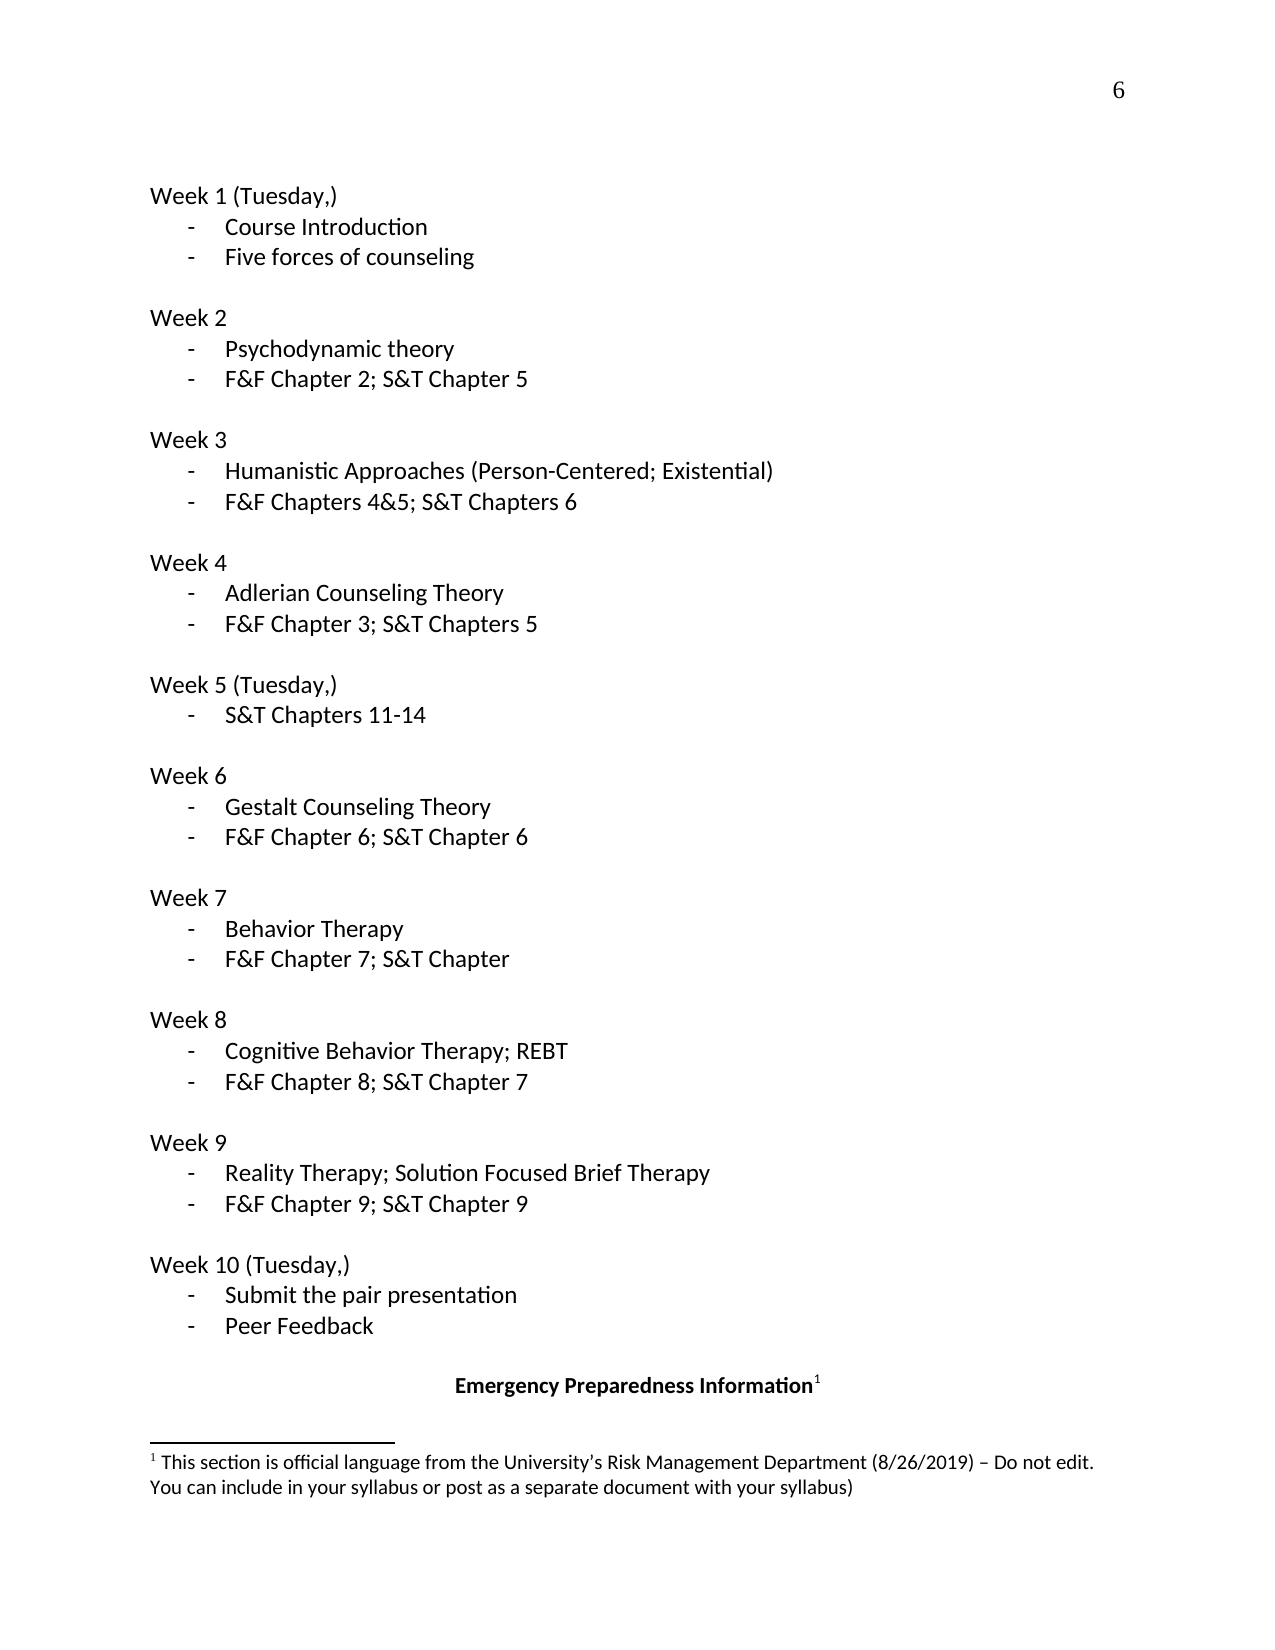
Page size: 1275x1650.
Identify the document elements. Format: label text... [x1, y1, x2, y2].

text Week 3 [150, 425, 1125, 455]
text Week 6 [150, 760, 1125, 791]
list F&F Chapter 3; S&T Chapters 5 [187, 608, 1125, 638]
list Reality Therapy; Solution Focused Brief Therapy [187, 1157, 1125, 1188]
list Gestalt Counseling Theory [187, 791, 1125, 821]
text Emergency Preparedness Information [150, 1371, 1125, 1399]
list F&F Chapter 7; S&T Chapter [187, 943, 1125, 974]
text Week 7 [150, 882, 1125, 913]
list Psychodynamic theory [187, 333, 1125, 364]
text Week 8 [150, 1004, 1125, 1035]
list F&F Chapters 4&5; S&T Chapters 6 [187, 486, 1125, 516]
list Cognitive Behavior Therapy; REBT [187, 1035, 1125, 1066]
text Week 1 (Tuesday,) [150, 181, 1125, 211]
list S&T Chapters 11-14 [187, 699, 1125, 730]
list Peer Feedback [187, 1310, 1125, 1340]
list Adlerian Counseling Theory [187, 577, 1125, 608]
list F&F Chapter 8; S&T Chapter 7 [187, 1066, 1125, 1096]
text Week 5 (Tuesday,) [150, 669, 1125, 699]
list Humanistic Approaches (Person-Centered; Existential) [187, 455, 1125, 486]
list F&F Chapter 6; S&T Chapter 6 [187, 821, 1125, 852]
list F&F Chapter 2; S&T Chapter 5 [187, 364, 1125, 394]
text Week 2 [150, 303, 1125, 333]
text Week 4 [150, 547, 1125, 577]
list Course Introduction [187, 211, 1125, 242]
text Week 10 (Tuesday,) [150, 1249, 1125, 1279]
list Five forces of counseling [187, 242, 1125, 272]
list Submit the pair presentation [187, 1279, 1125, 1310]
list Behavior Therapy [187, 913, 1125, 943]
text Week 9 [150, 1127, 1125, 1157]
list F&F Chapter 9; S&T Chapter 9 [187, 1188, 1125, 1218]
